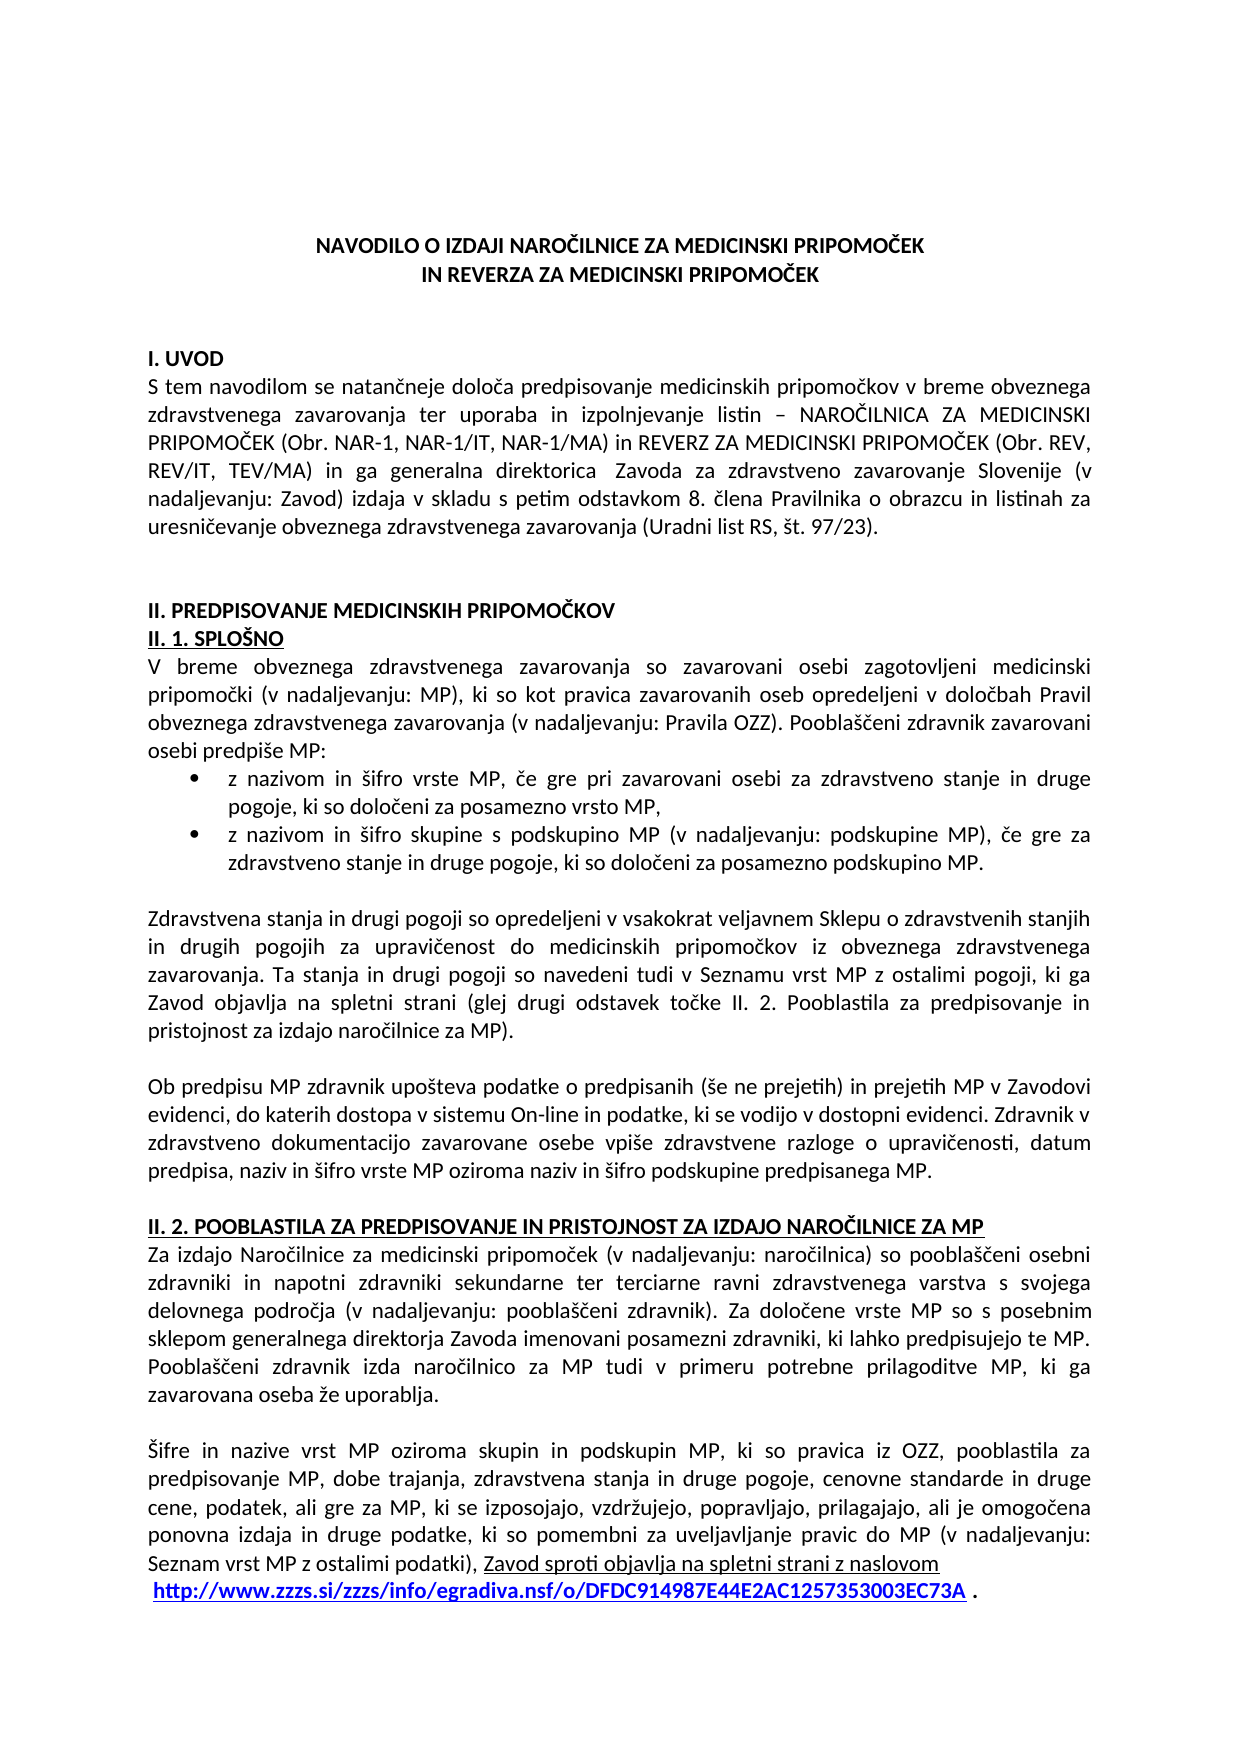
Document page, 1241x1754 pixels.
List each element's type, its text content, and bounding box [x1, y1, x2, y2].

text Za izdajo Naročilnice za medicinski pripomoček (v nadaljevanju: naročilnica) so pooblaščeni osebni zdravniki in napotni zdravniki sekundarne ter terciarne ravni zdravstvenega varstva s svojega delovnega področja (v nadaljevanju: pooblaščeni zdravnik). Za določene vrste MP so s posebnim sklepom generalnega direktorja Zavoda imenovani posamezni zdravniki, ki lahko predpisujejo te MP. Pooblaščeni zdravnik izda naročilnico za MP tudi v primeru potrebne prilagoditve MP, ki ga zavarovana oseba že uporablja. [148, 1240, 1093, 1408]
text IN REVERZA ZA MEDICINSKI PRIPOMOČEK [148, 260, 1093, 288]
text Ob predpisu MP zdravnik upošteva podatke o predpisanih (še ne prejetih) in prejetih MP v Zavodovi evidenci, do katerih dostopa v sistemu On-line in podatke, ki se vodijo v dostopni evidenci. Zdravnik v zdravstveno dokumentacijo zavarovane osebe vpiše zdravstvene razloge o upravičenosti, datum predpisa, naziv in šifro vrste MP oziroma naziv in šifro podskupine predpisanega MP. [148, 1072, 1093, 1184]
text II. 1. SPLOŠNO [148, 624, 1093, 652]
text Zdravstvena stanja in drugi pogoji so opredeljeni v vsakokrat veljavnem Sklepu o zdravstvenih stanjih in drugih pogojih za upravičenost do medicinskih pripomočkov iz obveznega zdravstvenega zavarovanja. Ta stanja in drugi pogoji so navedeni tudi v Seznamu vrst MP z ostalimi pogoji, ki ga Zavod objavlja na spletni strani (glej drugi odstavek točke II. 2. Pooblastila za predpisovanje in pristojnost za izdajo naročilnice za MP). [148, 904, 1093, 1044]
text http://www.zzzs.si/zzzs/info/egradiva.nsf/o/DFDC914987E44E2AC1257353003EC73A . [148, 1577, 1093, 1605]
text II. 2. POOBLASTILA ZA PREDPISOVANJE IN PRISTOJNOST ZA IZDAJO NAROČILNICE ZA MP [148, 1212, 1093, 1240]
list z nazivom in šifro skupine s podskupino MP (v nadaljevanju: podskupine MP), če gre za zdravstveno stanje in druge pogoje, ki so določeni za posamezno podskupino MP. [190, 820, 1093, 876]
text V breme obveznega zdravstvenega zavarovanja so zavarovani osebi zagotovljeni medicinski pripomočki (v nadaljevanju: MP), ki so kot pravica zavarovanih oseb opredeljeni v določbah Pravil obveznega zdravstvenega zavarovanja (v nadaljevanju: Pravila OZZ). Pooblaščeni zdravnik zavarovani osebi predpiše MP: [148, 652, 1093, 764]
list z nazivom in šifro vrste MP, če gre pri zavarovani osebi za zdravstveno stanje in druge pogoje, ki so določeni za posamezno vrsto MP, [190, 764, 1093, 820]
text Šifre in nazive vrst MP oziroma skupin in podskupin MP, ki so pravica iz OZZ, pooblastila za predpisovanje MP, dobe trajanja, zdravstvena stanja in druge pogoje, cenovne standarde in druge cene, podatek, ali gre za MP, ki se izposojajo, vzdržujejo, popravljajo, prilagajajo, ali je omogočena ponovna izdaja in druge podatke, ki so pomembni za uveljavljanje pravic do MP (v nadaljevanju: Seznam vrst MP z ostalimi podatki), Zavod sproti objavlja na spletni strani z naslovom [148, 1437, 1093, 1577]
text S tem navodilom se natančneje določa predpisovanje medicinskih pripomočkov v breme obveznega zdravstvenega zavarovanja ter uporaba in izpolnjevanje listin – NAROČILNICA ZA MEDICINSKI PRIPOMOČEK (Obr. NAR-1, NAR-1/IT, NAR-1/MA) in REVERZ ZA MEDICINSKI PRIPOMOČEK (Obr. REV, REV/IT, TEV/MA) in ga generalna direktorica Zavoda za zdravstveno zavarovanje Slovenije (v nadaljevanju: Zavod) izdaja v skladu s petim odstavkom 8. člena Pravilnika o obrazcu in listinah za uresničevanje obveznega zdravstvenega zavarovanja (Uradni list RS, št. 97/23). [148, 372, 1093, 540]
text II. PREDPISOVANJE MEDICINSKIH PRIPOMOČKOV [148, 596, 1093, 624]
text NAVODILO O IZDAJI NAROČILNICE ZA MEDICINSKI PRIPOMOČEK [148, 232, 1093, 260]
text I. UVOD [148, 344, 1093, 372]
